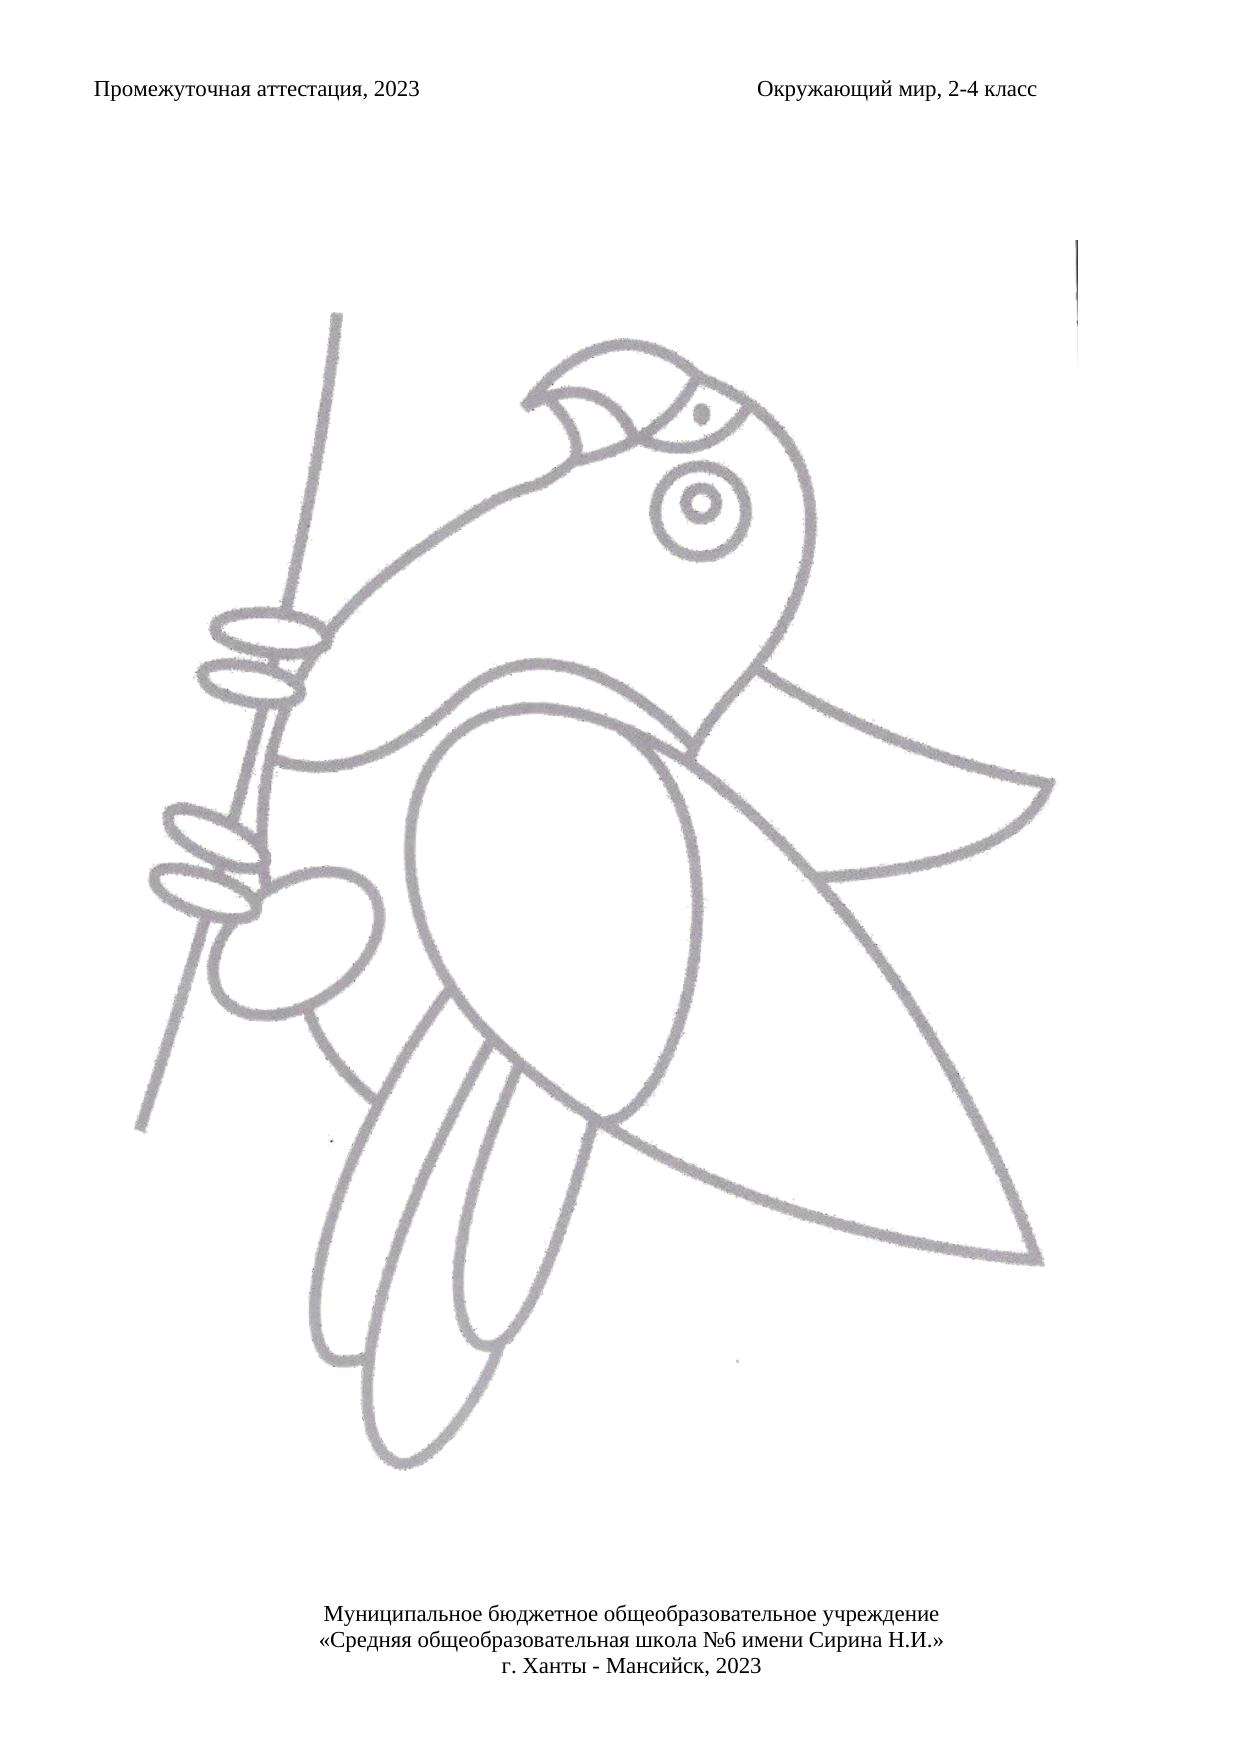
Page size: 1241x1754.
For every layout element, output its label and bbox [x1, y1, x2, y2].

picture [133, 240, 1078, 1471]
